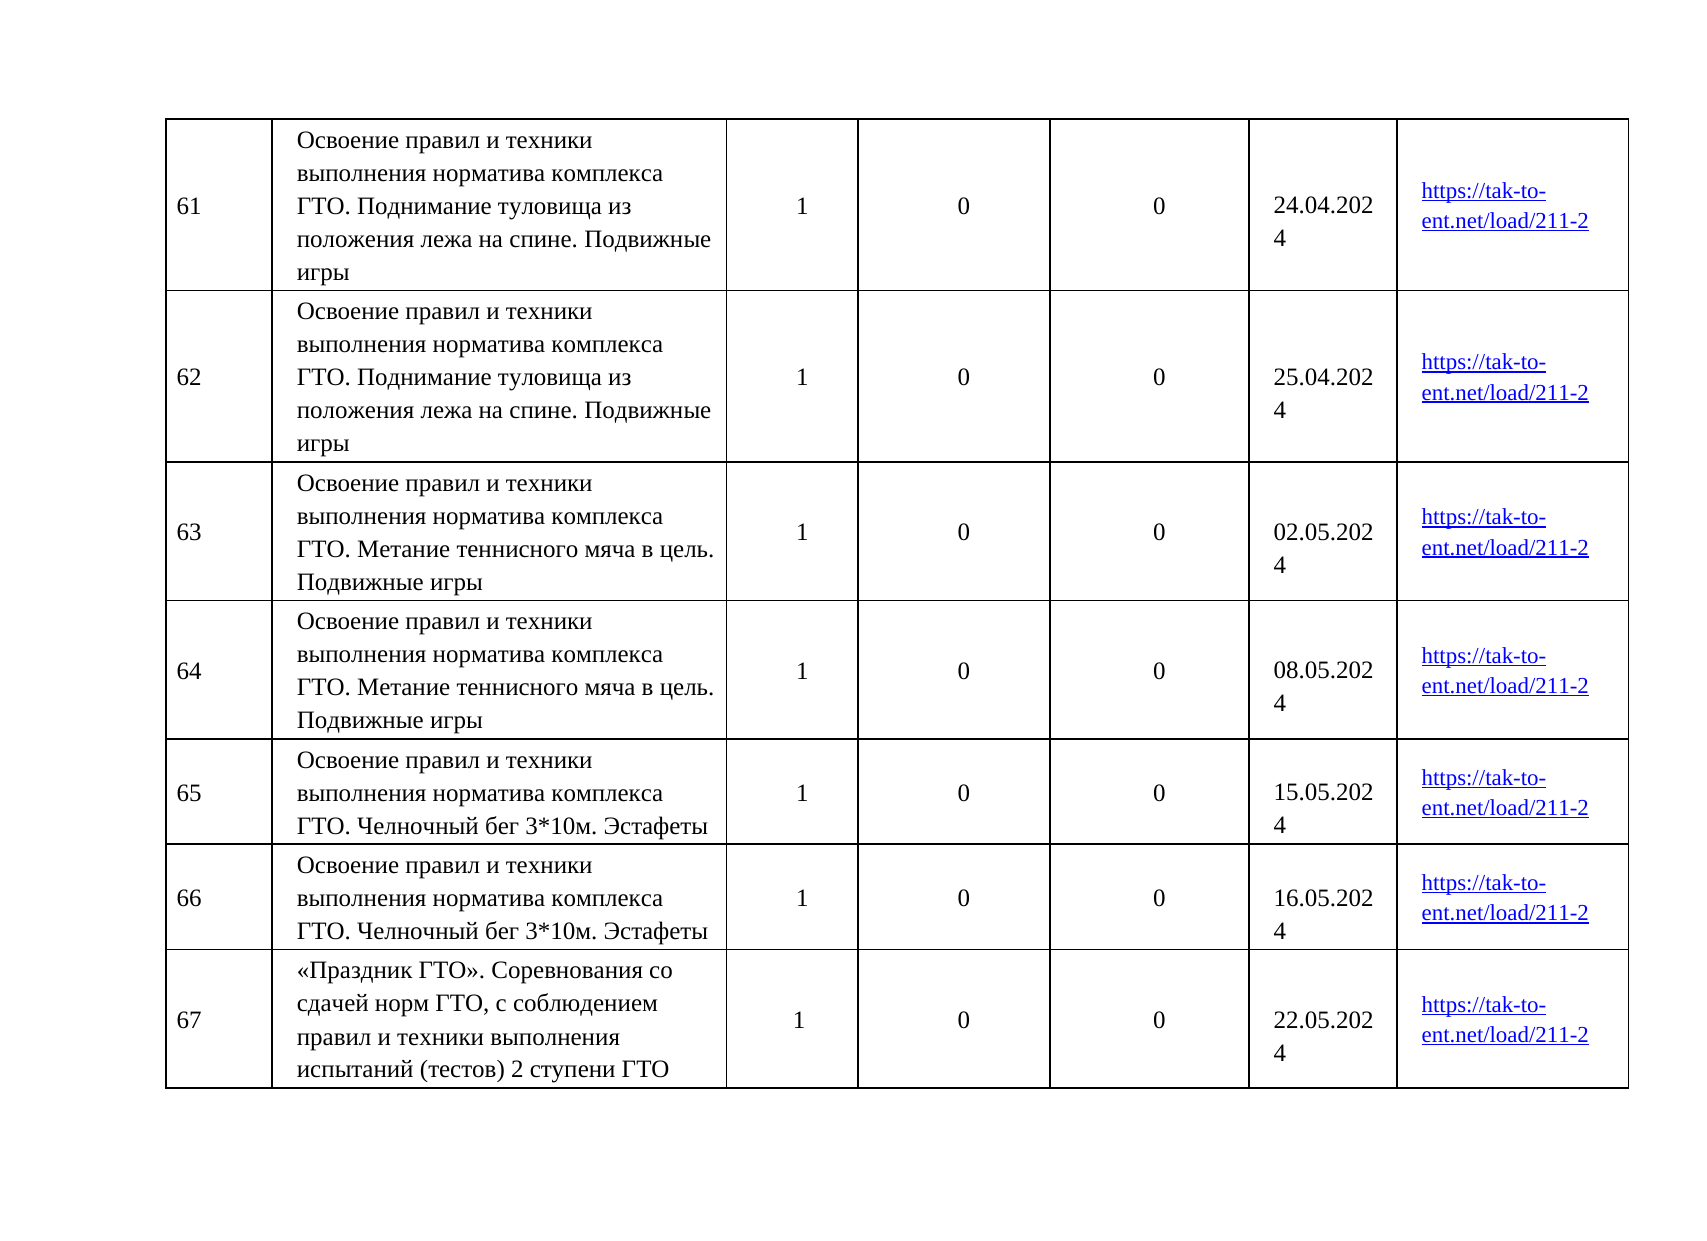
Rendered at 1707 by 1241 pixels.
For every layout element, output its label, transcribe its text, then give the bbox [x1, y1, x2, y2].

table_cell 1 [727, 463, 857, 599]
table_cell 1 [727, 845, 857, 949]
table_cell 24.04.2024 [1250, 120, 1396, 289]
table_cell 66 [167, 845, 271, 949]
table_cell 0 [859, 845, 1049, 949]
table_cell https://tak-to-ent.net/load/211-2 [1398, 845, 1628, 949]
table_cell 25.04.2024 [1250, 291, 1396, 461]
table_cell https://tak-to-ent.net/load/211-2 [1398, 601, 1628, 738]
table_cell 0 [859, 291, 1049, 461]
table_cell 0 [859, 463, 1049, 599]
table_cell 1 [727, 950, 857, 1087]
table_cell Освоение правил и техники выполнения норматива комплекса ГТО. Челночный бег 3*10м. Эстафеты [273, 740, 726, 843]
table_cell 16.05.2024 [1250, 845, 1396, 949]
table_cell 0 [859, 740, 1049, 843]
table_cell 08.05.2024 [1250, 601, 1396, 738]
table_cell 0 [1051, 601, 1248, 738]
table_cell 15.05.2024 [1250, 740, 1396, 843]
table_cell 64 [167, 601, 271, 738]
table_cell 63 [167, 463, 271, 599]
table_cell Освоение правил и техники выполнения норматива комплекса ГТО. Челночный бег 3*10м. Эстафеты [273, 845, 726, 949]
table_cell 62 [167, 291, 271, 461]
table_cell 0 [1051, 950, 1248, 1087]
table_cell 0 [859, 601, 1049, 738]
table_cell 61 [167, 120, 271, 289]
table_cell 1 [727, 740, 857, 843]
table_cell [1398, 120, 1628, 289]
table_cell https://tak-to-ent.net/load/211-2 [1398, 740, 1628, 843]
table_cell 0 [859, 950, 1049, 1087]
table_cell Освоение правил и техники выполнения норматива комплекса ГТО. Метание теннисного мяча в цель. Подвижные игры [273, 463, 726, 599]
table_cell 22.05.2024 [1250, 950, 1396, 1087]
table_cell 0 [1051, 120, 1248, 289]
table_cell 0 [1051, 463, 1248, 599]
table_cell 02.05.2024 [1250, 463, 1396, 599]
table_cell Освоение правил и техники выполнения норматива комплекса ГТО. Поднимание туловища из положения лежа на спине. Подвижные игры [273, 120, 726, 289]
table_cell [1398, 950, 1628, 1087]
table_cell https://tak-to-ent.net/load/211-2 [1398, 463, 1628, 599]
table_cell 0 [859, 120, 1049, 289]
table_cell 65 [167, 740, 271, 843]
table_cell 1 [727, 291, 857, 461]
table_cell 1 [727, 601, 857, 738]
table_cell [273, 950, 726, 1087]
table_cell 1 [727, 120, 857, 289]
table_cell 0 [1051, 740, 1248, 843]
table_cell 0 [1051, 845, 1248, 949]
table_cell Освоение правил и техники выполнения норматива комплекса ГТО. Метание теннисного мяча в цель. Подвижные игры [273, 601, 726, 738]
table_cell 0 [1051, 291, 1248, 461]
table_cell 67 [167, 950, 271, 1087]
table_cell Освоение правил и техники выполнения норматива комплекса ГТО. Поднимание туловища из положения лежа на спине. Подвижные игры [273, 291, 726, 461]
table_cell https://tak-to-ent.net/load/211-2 [1398, 291, 1628, 461]
